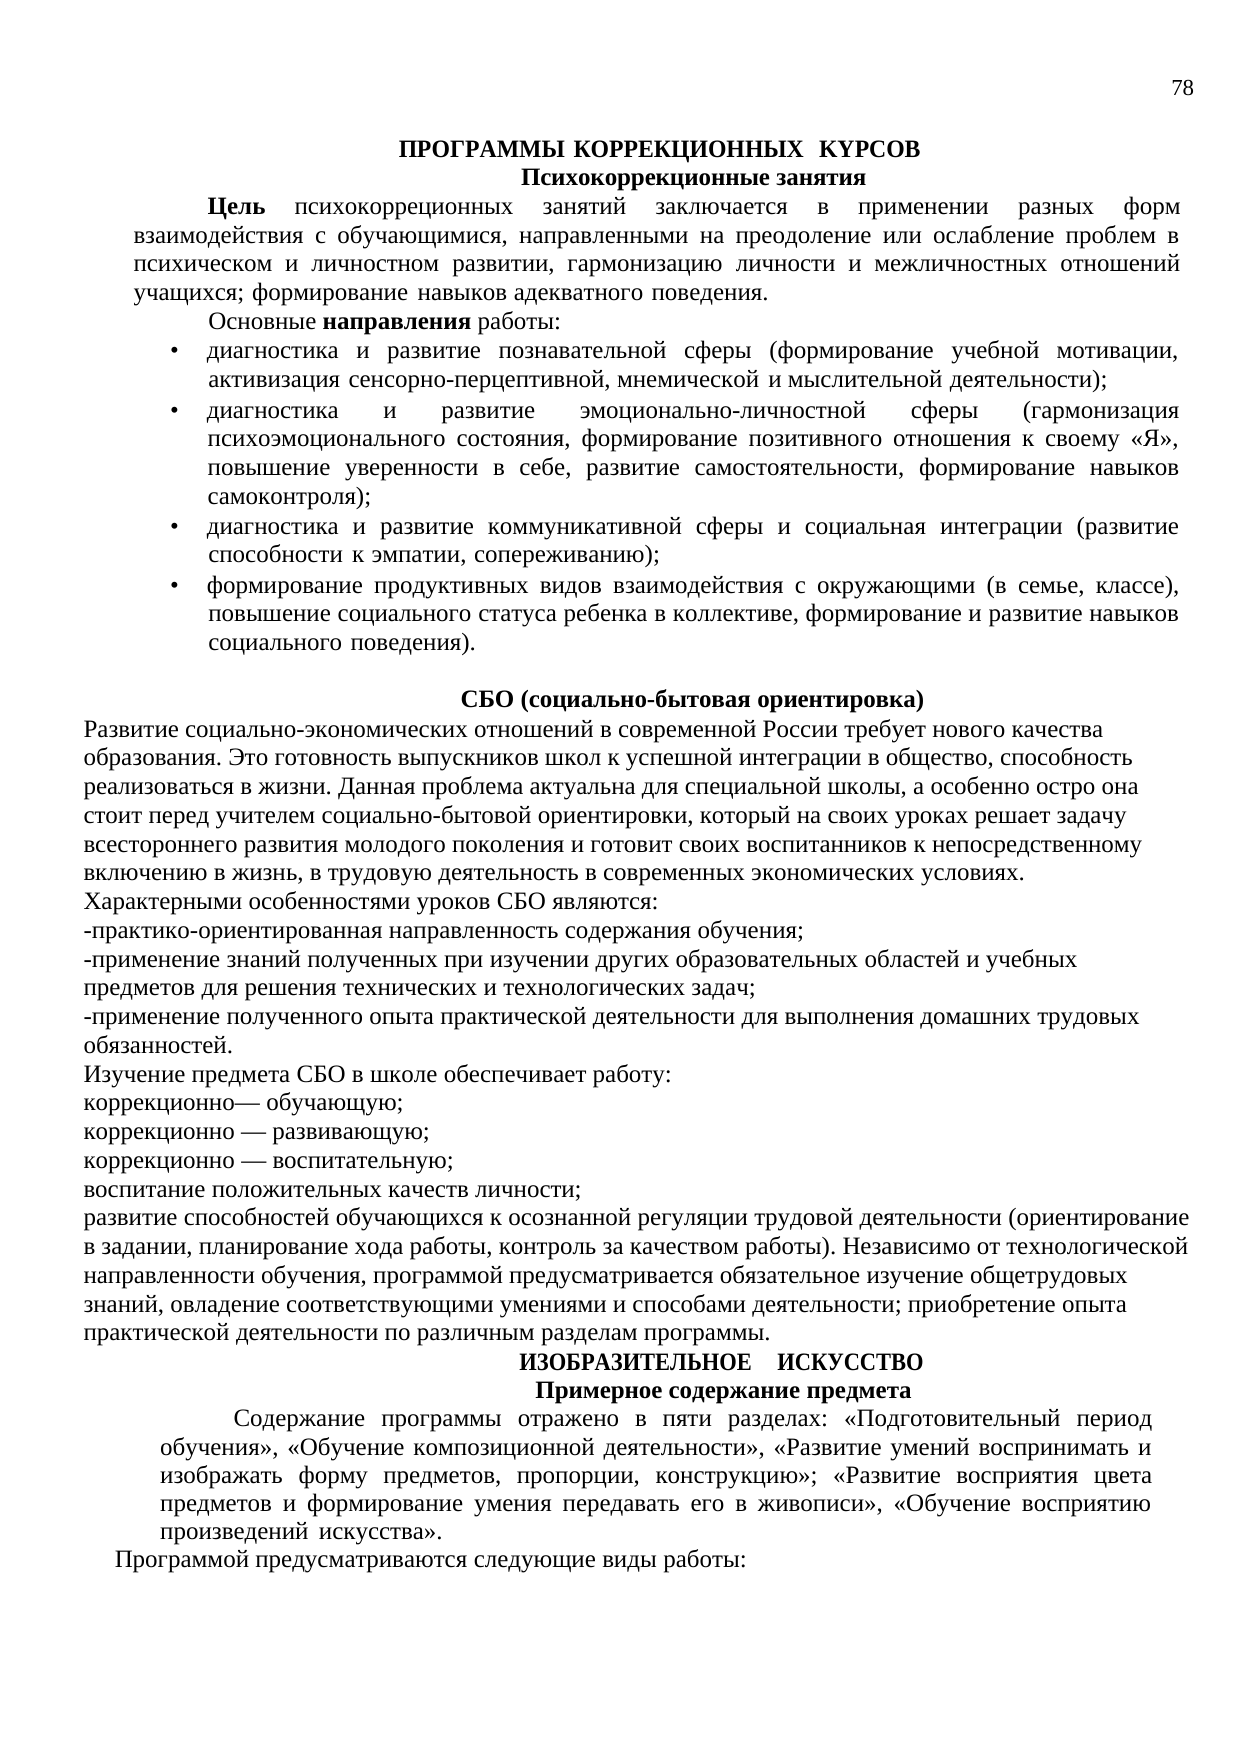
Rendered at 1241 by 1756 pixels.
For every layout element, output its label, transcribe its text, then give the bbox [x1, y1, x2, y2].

text Цель психокорреционных занятий заключается в применении разных форм взаимодействия с обучающимися, направленными на преодоление или ослабление проблем в психическом и личностном развитии, гармонизацию личности и межличностных отношений учащихся; формирование навыков адекватного поведения. [133, 191, 1181, 306]
text Характерными особенностями уроков СБО являются: [83, 886, 1234, 915]
text развитие способностей обучающихся к осознанной регуляции трудовой деятельности (ориентирование в задании, планирование хода работы, контроль за качеством работы). Независимо от технологической направленности обучения, программой предусматривается обязательное изучение общетрудовых знаний, овладение соответствующими умениями и способами деятельности; приобретение опыта практической деятельности по различным разделам программы. [83, 1202, 1191, 1346]
list диагностика и развитие коммуникативной сферы и социальная интеграции (развитие способности к эмпатии, сопереживанию); [170, 512, 1179, 568]
text -применение знаний полученных при изучении других образовательных областей и учебных предметов для решения технических и технологических задач; [83, 944, 1084, 1001]
text Содержание программы отражено в пяти разделах: «Подготовительный период обучения», «Обучение композиционной деятельности», «Развитие умений воспринимать и изображать форму предметов, пропорции, конструкцию»; «Развитие восприятия цвета предметов и формирование умения передавать его в живописи», «Обучение восприятию произведений искусства». [160, 1404, 1152, 1545]
list диагностика и развитие познавательной сферы (формирование учебной мотивации, активизация сенсорно-перцептивной, мнемической и мыслительной деятельности); [170, 336, 1179, 393]
text Программой предусматриваются следующие виды работы: [114, 1545, 1234, 1574]
subtitle Примерное содержание предмета [535, 1376, 1234, 1404]
subtitle Психокоррекционные занятия [521, 163, 1234, 191]
text -практико-ориентированная направленность содержания обучения; [83, 915, 1234, 944]
text -применение полученного опыта практической деятельности для выполнения домашних трудовых обязанностей. [83, 1001, 1234, 1059]
text Изучение предмета СБО в школе обеспечивает работу: [83, 1059, 1234, 1087]
text воспитание положительных качеств личности; [83, 1174, 1234, 1202]
subtitle ПPOГPAMMЫ КОРРЕКЦИОННЫХ KYPCOB [42, 134, 920, 162]
list формирование продуктивных видов взаимодействия с окружающими (в семье, классе), повышение социального статуса ребенка в коллективе, формирование и развитие навыков социального поведения). [170, 571, 1180, 655]
list диагностика и развитие эмоционально-личностной сферы (гармонизация психоэмоционального состояния, формирование позитивного отношения к своему «Я», повышение уверенности в себе, развитие самостоятельности, формирование навыков самоконтроля); [170, 395, 1179, 510]
subtitle СБО (социально-бытовая ориентировка) [460, 685, 1234, 714]
text коррекционно— обучающую; коррекционно — развивающую; коррекционно — воспитательную; [83, 1087, 455, 1174]
text Основные направления работы: [208, 306, 1234, 335]
text Развитие социально-экономических отношений в современной России требует нового качества образования. Это готовность выпускников школ к успешной интеграции в общество, способность реализоваться в жизни. Данная проблема актуальна для специальной школы, а особенно остро она стоит перед учителем социально-бытовой ориентировки, который на своих уроках решает задачу всестороннего развития молодого поколения и готовит своих воспитанников к непосредственному включению в жизнь, в трудовую деятельность в современных экономических условиях. [83, 714, 1174, 886]
subtitle ИЗОБРАЗИТЕЛЬНОЕ ИСКУССТВО [42, 1347, 923, 1376]
